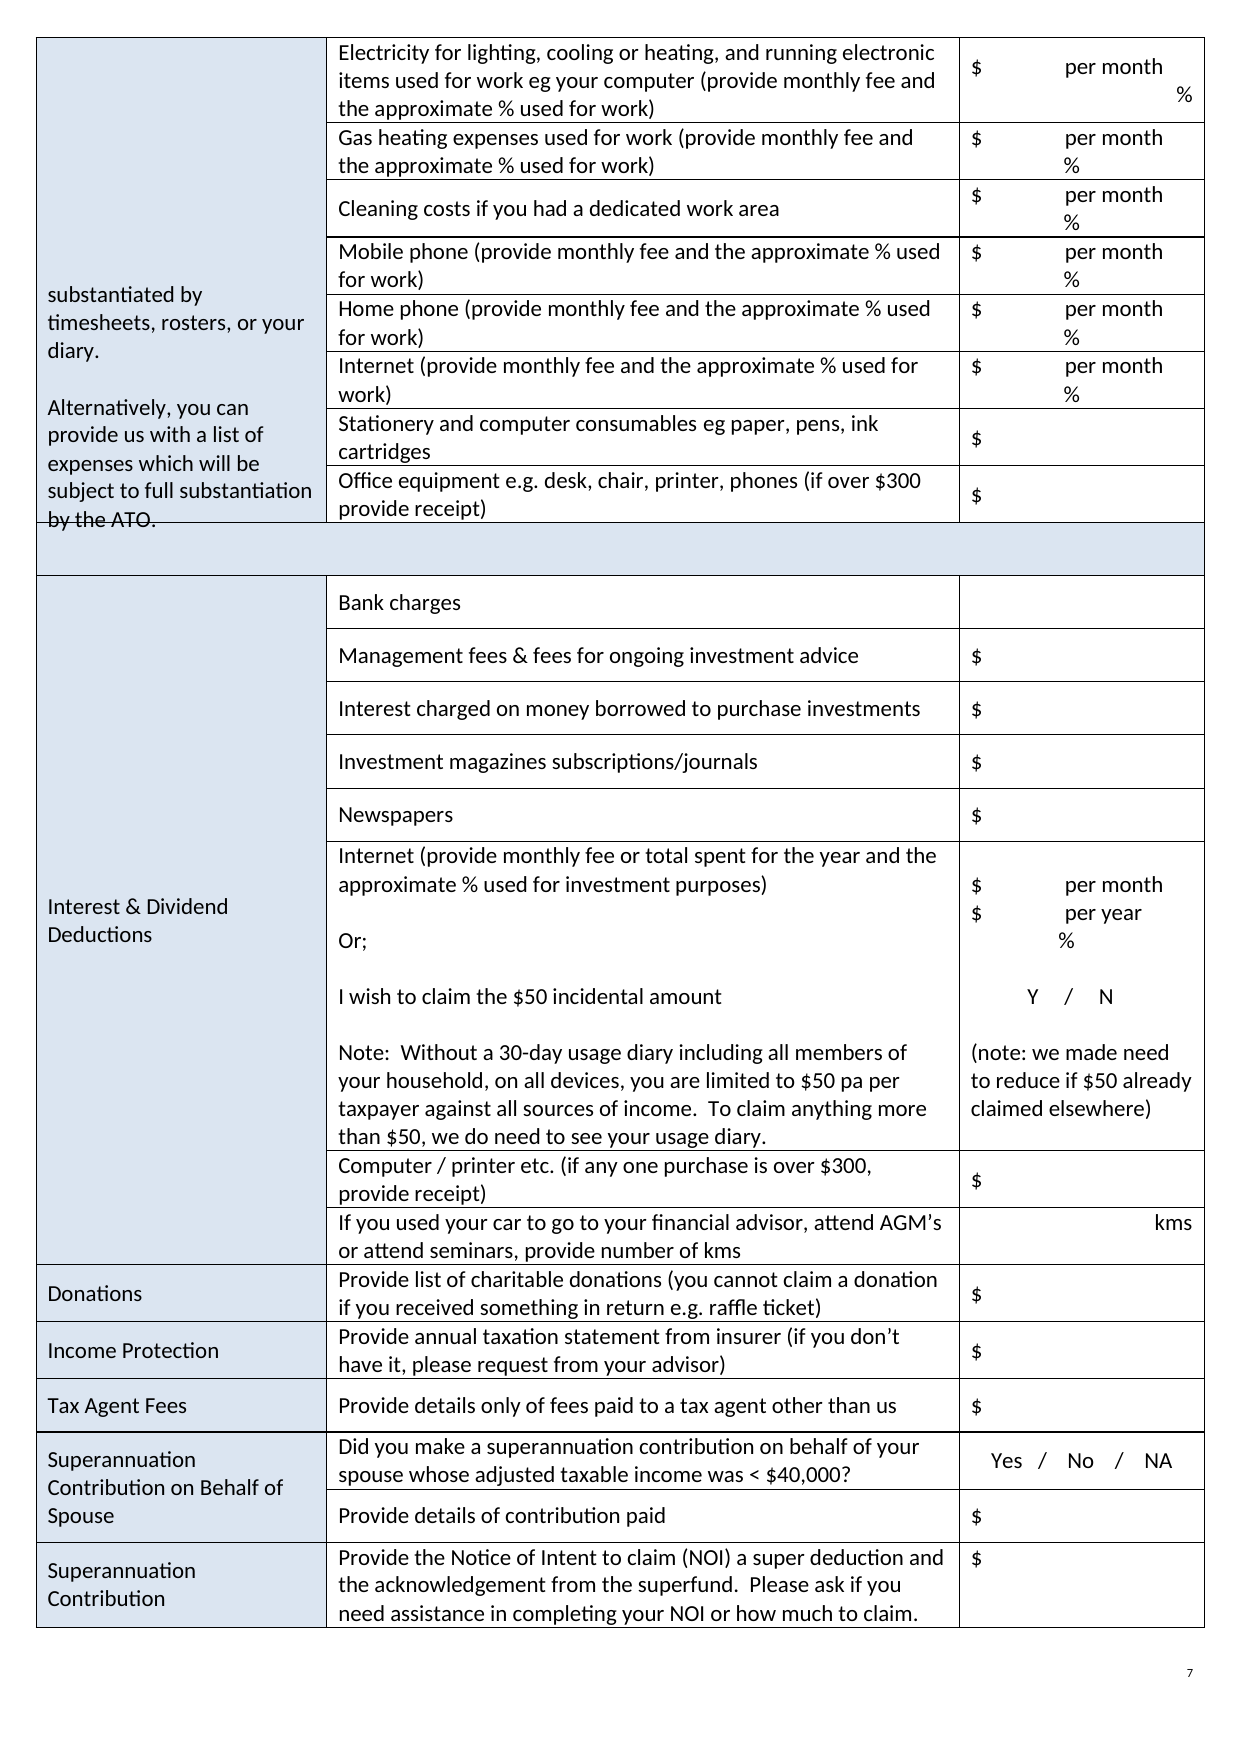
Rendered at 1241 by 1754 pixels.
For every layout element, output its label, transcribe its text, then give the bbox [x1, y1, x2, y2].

table_cell $ per month % [960, 295, 1204, 351]
table_cell Did you make a superannuation contribution on behalf of your spouse whose adjusted taxable income was < $40,000? [327, 1433, 959, 1488]
table_cell Electricity for lighting, cooling or heating, and running electronic items used for work eg your computer (provide monthly fee and the approximate % used for work) [327, 38, 959, 122]
table_cell Office equipment e.g. desk, chair, printer, phones (if over $300 provide receipt) [327, 466, 959, 522]
table_cell Interest charged on money borrowed to purchase investments [327, 682, 959, 734]
table_cell $ [960, 1543, 1204, 1627]
table_cell kms [960, 1208, 1204, 1264]
table_cell $ [960, 466, 1204, 522]
table_cell Provide list of charitable donations (you cannot claim a donation if you received something in return e.g. raffle ticket) [327, 1265, 959, 1321]
table_cell Bank charges [327, 576, 959, 628]
table_cell $ per month $ per year % Y / N (note: we made need to reduce if $50 already claimed elsewhere) [960, 842, 1204, 1150]
table_cell If you used your car to go to your financial advisor, attend AGM’s or attend seminars, provide number of kms [327, 1208, 959, 1264]
table_cell $ per month % [960, 123, 1204, 179]
table_cell Cleaning costs if you had a dedicated work area [327, 180, 959, 236]
table_cell $ [960, 1490, 1204, 1542]
table_cell $ [960, 629, 1204, 681]
table_cell Computer / printer etc. (if any one purchase is over $300, provide receipt) [327, 1151, 959, 1207]
table_cell Investment magazines subscriptions/journals [327, 735, 959, 787]
table_cell $ [960, 735, 1204, 787]
table_cell $ per month % [960, 180, 1204, 236]
table_cell Mobile phone (provide monthly fee and the approximate % used for work) [327, 238, 959, 293]
table_cell Provide details of contribution paid [327, 1490, 959, 1542]
table_cell $ [960, 1265, 1204, 1321]
table_cell Tax Agent Fees [37, 1379, 326, 1431]
table_cell Internet (provide monthly fee or total spent for the year and the approximate % used for investment purposes) Or; I wish to claim the $50 incidental amount Note: Without a 30-day usage diary including all members of your household, on all devices, you are limited to $50 pa per taxpayer against all sources of income. To claim anything more than $50, we do need to see your usage diary. [327, 842, 959, 1150]
table_cell Donations [37, 1265, 326, 1321]
table_cell Interest & Dividend Deductions [37, 576, 326, 1264]
table_cell Newspapers [327, 789, 959, 841]
table_cell $ per month % [960, 352, 1204, 408]
table_cell [960, 576, 1204, 628]
table_cell Provide details only of fees paid to a tax agent other than us [327, 1379, 959, 1431]
table_cell $ per month % [960, 238, 1204, 293]
table_cell Internet (provide monthly fee and the approximate % used for work) [327, 352, 959, 408]
table_cell Provide the Notice of Intent to claim (NOI) a super deduction and the acknowledgement from the superfund. Please ask if you need assistance in completing your NOI or how much to claim. [327, 1543, 959, 1627]
table_cell Superannuation Contribution [37, 1543, 326, 1627]
table_cell $ [960, 1151, 1204, 1207]
table_cell $ [960, 1379, 1204, 1431]
table_cell $ [960, 1322, 1204, 1378]
table_cell Management fees & fees for ongoing investment advice [327, 629, 959, 681]
table_cell Provide annual taxation statement from insurer (if you don’t have it, please request from your advisor) [327, 1322, 959, 1378]
table_cell $ [960, 789, 1204, 841]
table_cell Gas heating expenses used for work (provide monthly fee and the approximate % used for work) [327, 123, 959, 179]
table_cell $ [960, 682, 1204, 734]
table_cell Stationery and computer consumables eg paper, pens, ink cartridges [327, 409, 959, 465]
table_cell Yes / No / NA [960, 1433, 1204, 1488]
table_cell Income Protection [37, 1322, 326, 1378]
table_cell $ [960, 409, 1204, 465]
table_cell Superannuation Contribution on Behalf of Spouse [37, 1433, 326, 1542]
table_cell $ per month % [960, 38, 1204, 122]
table_cell Home phone (provide monthly fee and the approximate % used for work) [327, 295, 959, 351]
table_cell [37, 523, 1204, 575]
